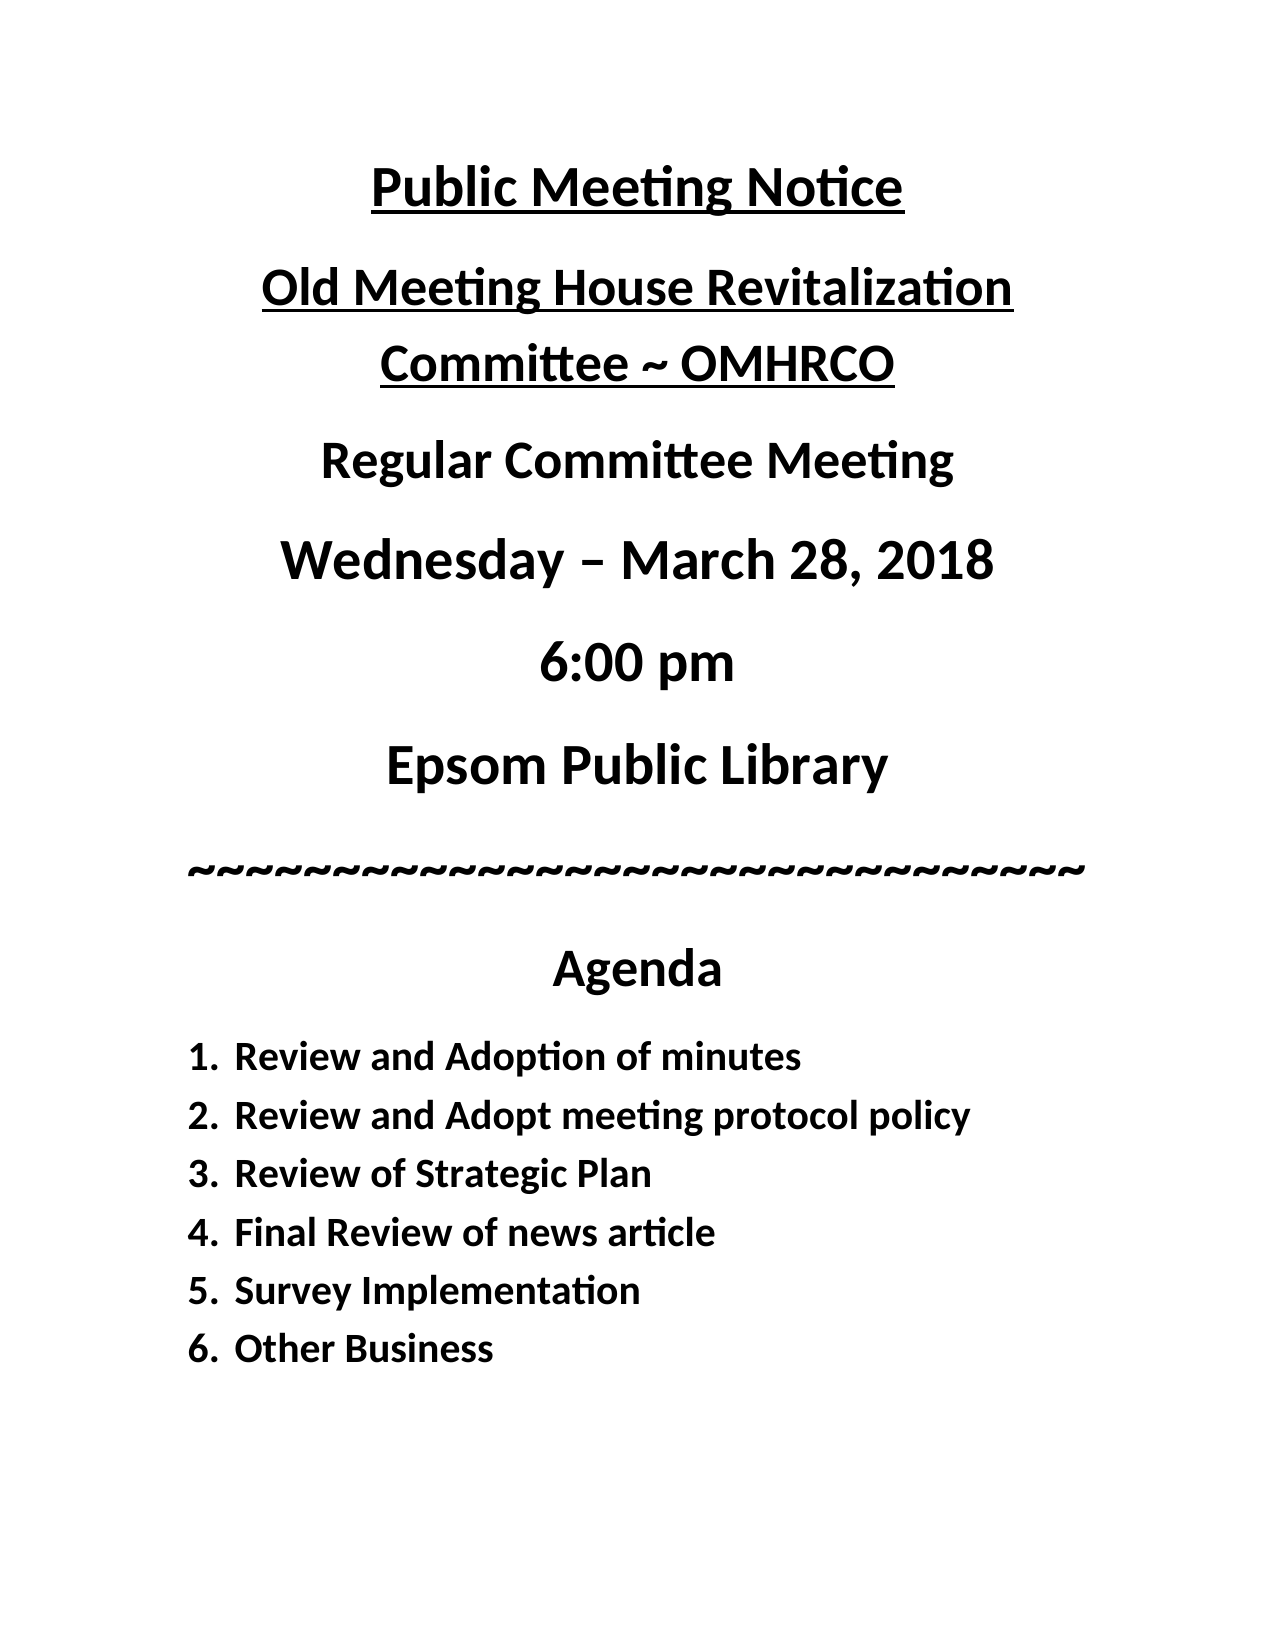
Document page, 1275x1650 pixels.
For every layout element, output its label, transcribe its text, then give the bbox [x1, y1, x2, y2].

list Review of Strategic Plan [187, 1147, 1125, 1198]
text 6:00 pm [150, 625, 1125, 696]
list Review and Adoption of minutes [187, 1030, 1125, 1081]
text Old Meeting House Revitalization Committee ~ OMHRCO [150, 253, 1125, 395]
text Regular Committee Meeting [150, 426, 1125, 492]
list Other Business [187, 1322, 1125, 1373]
text Agenda [150, 933, 1125, 999]
text ~~~~~~~~~~~~~~~~~~~~~~~~~~~~~~~ [150, 831, 1125, 902]
list Final Review of news article [187, 1206, 1125, 1256]
list Survey Implementation [187, 1264, 1125, 1315]
text Wednesday – March 28, 2018 [150, 522, 1125, 594]
text Public Meeting Notice [150, 150, 1125, 221]
list Review and Adopt meeting protocol policy [187, 1089, 1125, 1139]
text Epsom Public Library [150, 728, 1125, 799]
